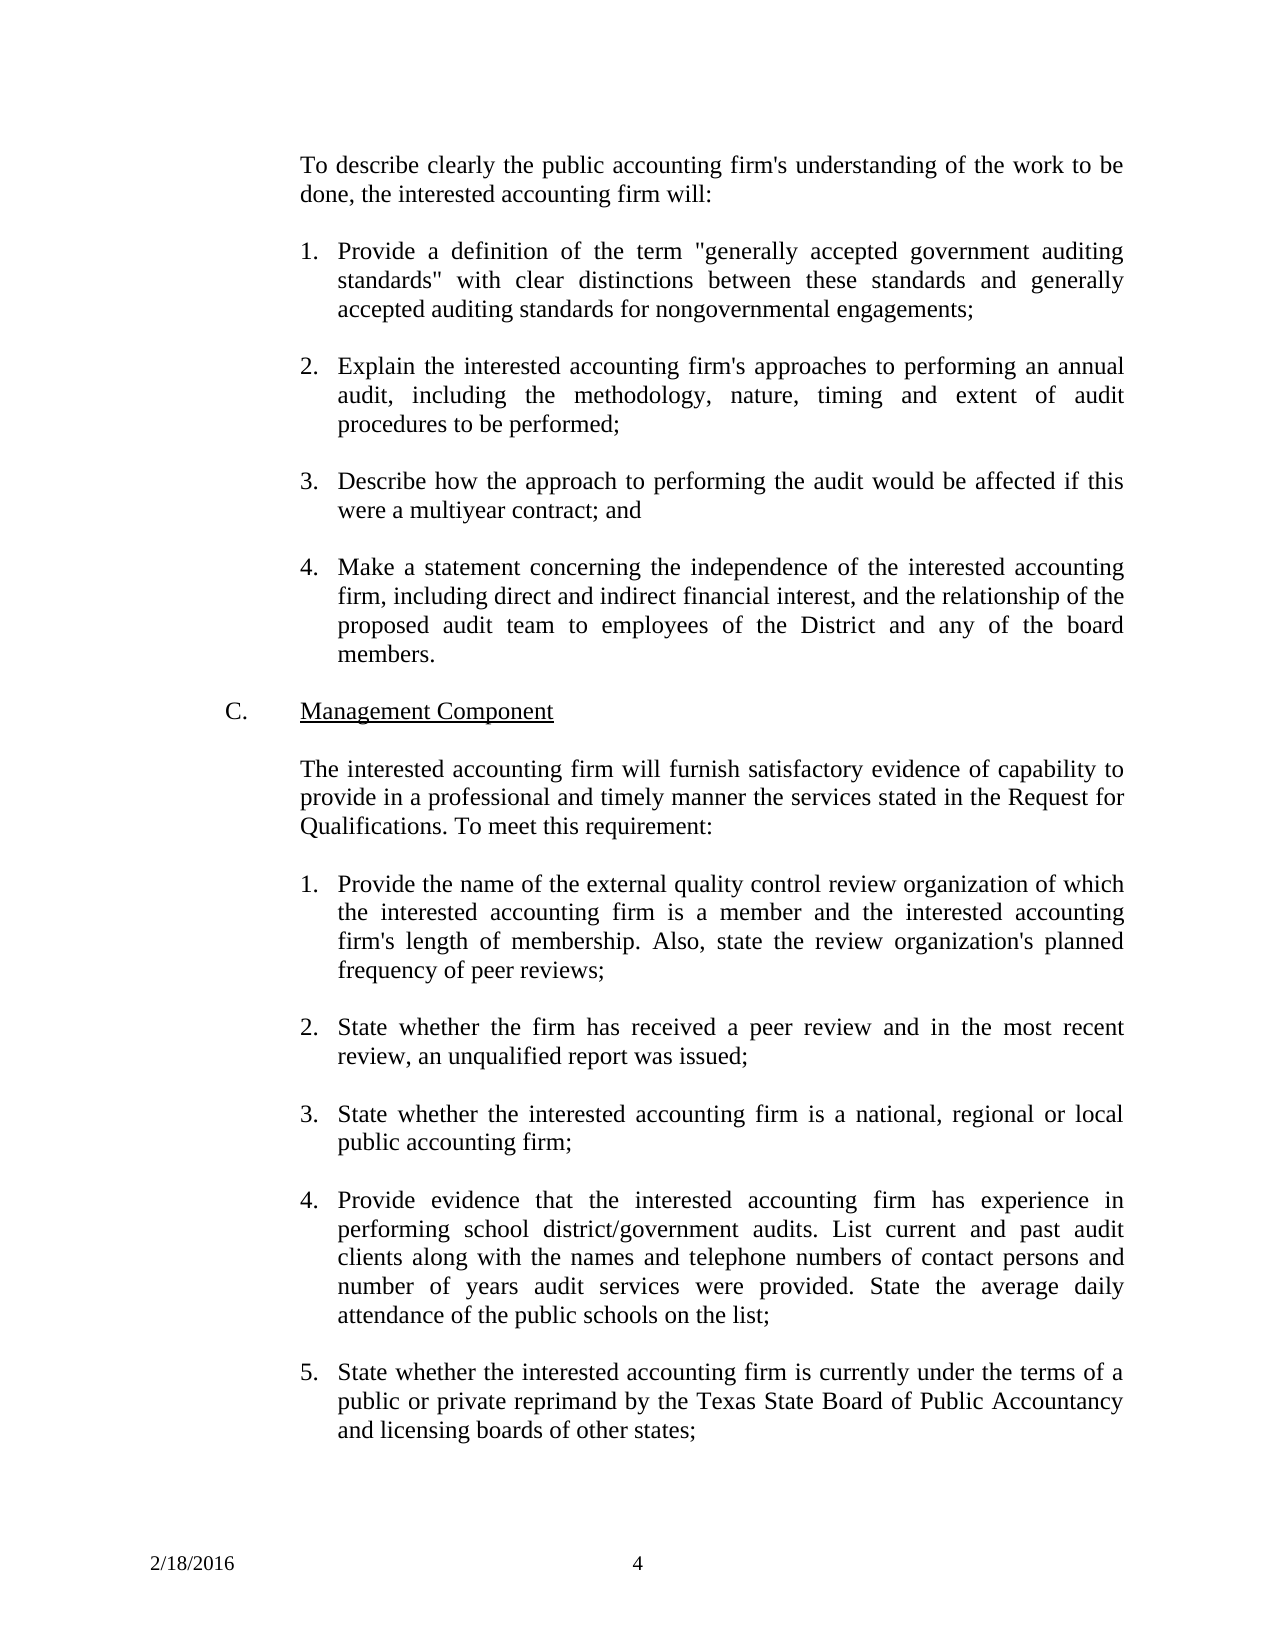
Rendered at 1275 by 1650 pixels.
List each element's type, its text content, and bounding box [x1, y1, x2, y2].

text 2. State whether the firm has received a peer review and in the most recent review, an unqualified report was issued; [300, 1012, 1125, 1070]
text 3. State whether the interested accounting firm is a national, regional or local public accounting firm; [300, 1099, 1125, 1156]
text The interested accounting firm will furnish satisfactory evidence of capability to provide in a professional and timely manner the services stated in the Request for Qualifications. To meet this requirement: [300, 754, 1125, 840]
text C. Management Component [150, 696, 1125, 725]
text 5. State whether the interested accounting firm is currently under the terms of a public or private reprimand by the Texas State Board of Public Accountancy and licensing boards of other states; [300, 1357, 1125, 1444]
text To describe clearly the public accounting firm's understanding of the work to be done, the interested accounting firm will: [300, 150, 1125, 207]
text 3. Describe how the approach to performing the audit would be affected if this were a multiyear contract; and [300, 466, 1125, 524]
text 2. Explain the interested accounting firm's approaches to performing an annual audit, including the methodology, nature, timing and extent of audit procedures to be performed; [300, 351, 1125, 437]
text 4. Make a statement concerning the independence of the interested accounting firm, including direct and indirect financial interest, and the relationship of the proposed audit team to employees of the District and any of the board members. [300, 552, 1125, 667]
text 4. Provide evidence that the interested accounting firm has experience in performing school district/government audits. List current and past audit clients along with the names and telephone numbers of contact persons and number of years audit services were provided. State the average daily attendance of the public schools on the list; [300, 1185, 1125, 1329]
text 1. Provide the name of the external quality control review organization of which the interested accounting firm is a member and the interested accounting firm's length of membership. Also, state the review organization's planned frequency of peer reviews; [300, 869, 1125, 984]
text 1. Provide a definition of the term "generally accepted government auditing standards" with clear distinctions between these standards and generally accepted auditing standards for nongovernmental engagements; [300, 236, 1125, 322]
